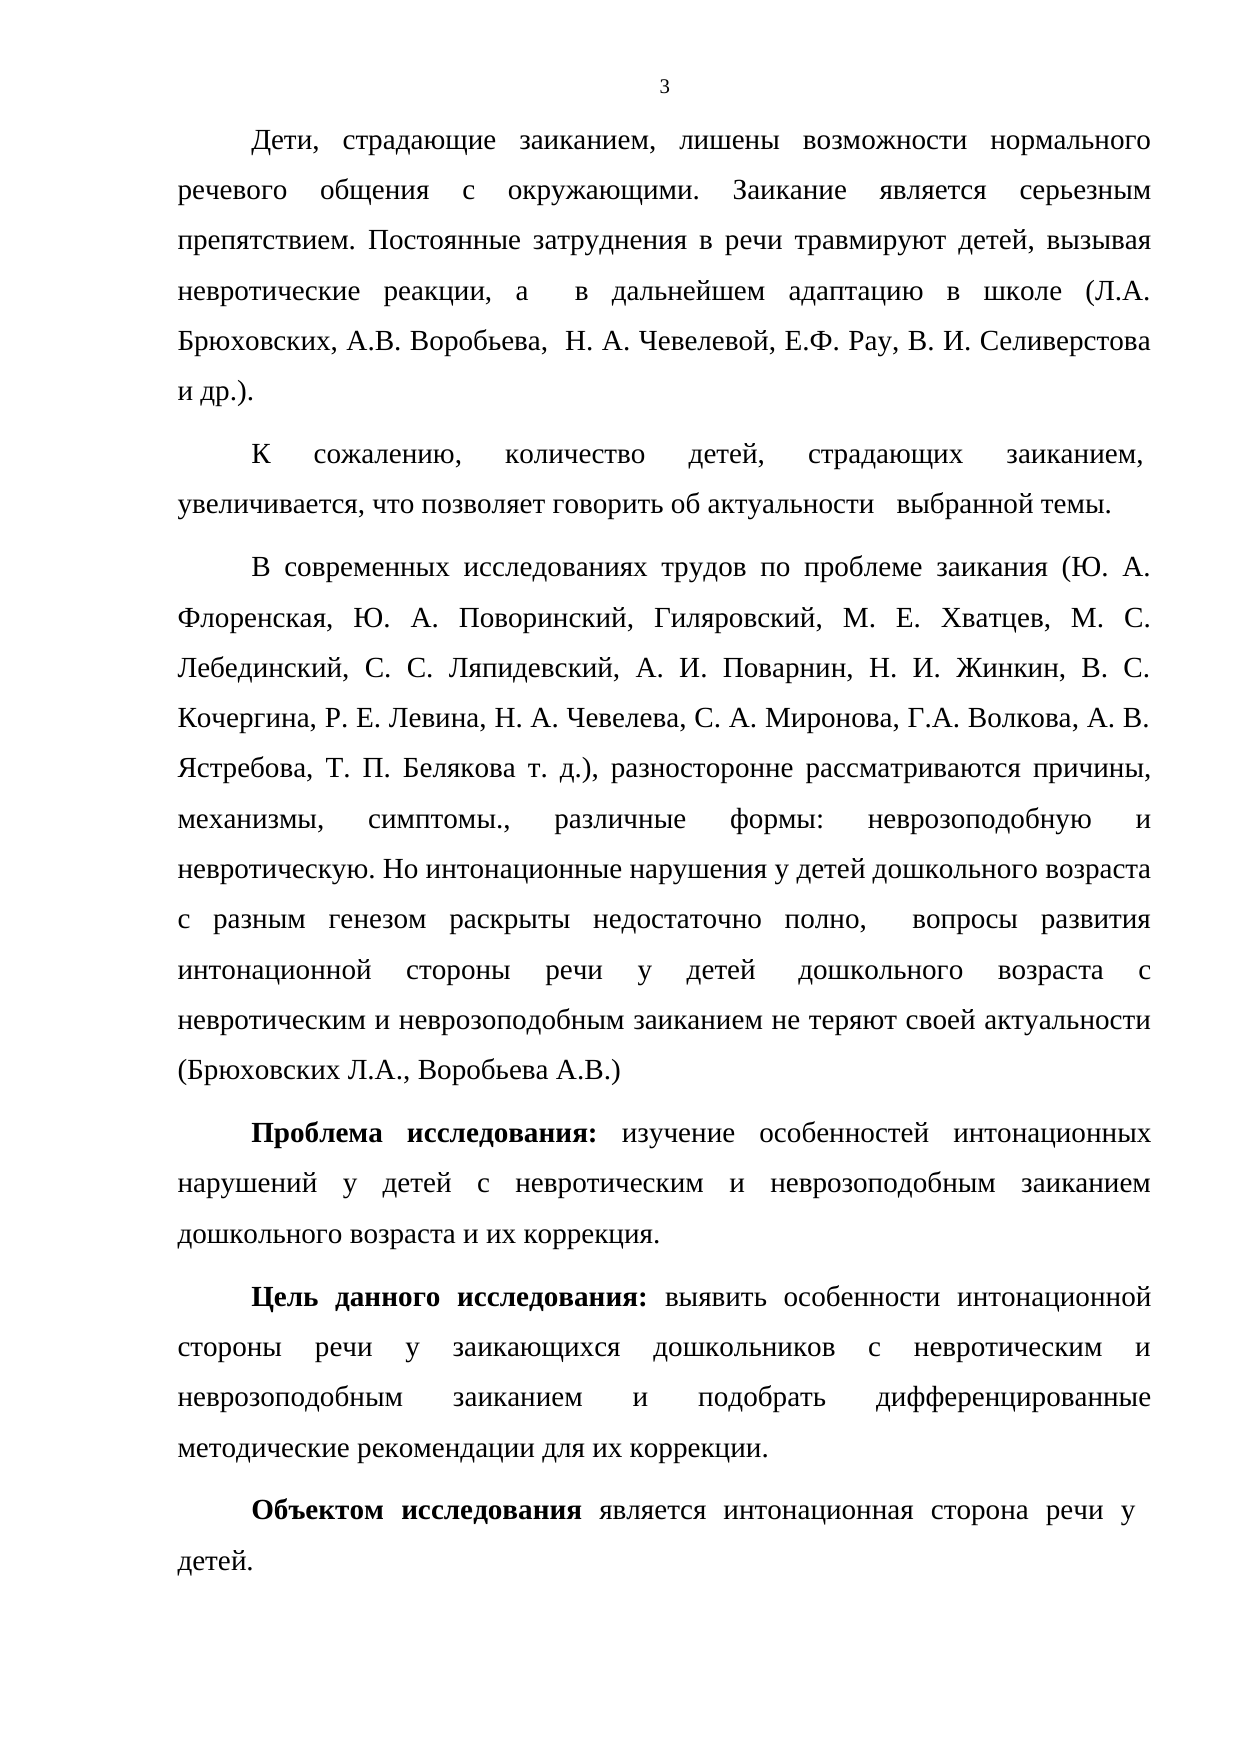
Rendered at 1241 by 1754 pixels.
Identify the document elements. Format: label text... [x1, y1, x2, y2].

text Объектом исследования является интонационная сторона речи у детей. [177, 1492, 1136, 1576]
text Цель данного исследования: выявить особенности интонационной стороны речи у заикающихся дошкольников с невротическим и неврозоподобным заиканием и подобрать дифференцированные методические рекомендации для их коррекции. [177, 1279, 1152, 1463]
text Дети, страдающие заиканием, лишены возможности нормального речевого общения с окружающими. Заикание является серьезным препятствием. Постоянные затруднения в речи травмируют детей, вызывая невротические реакции, а в дальнейшем адаптацию в школе (Л.А. Брюховских, А.В. Воробьева, Н. А. Чевелевой, Е.Ф. Рау, В. И. Селиверстова и др.). [177, 122, 1152, 407]
text Проблема исследования: изучение особенностей интонационных нарушений у детей с невротическим и неврозоподобным заиканием дошкольного возраста и их коррекция. [177, 1115, 1152, 1249]
text К сожалению, количество детей, страдающих заиканием, увеличивается, что позволяет говорить об актуальности выбранной темы. [177, 436, 1152, 520]
text В современных исследованиях трудов по проблеме заикания (Ю. А. Флоренская, Ю. А. Поворинский, Гиляровский, М. Е. Хватцев, М. С. Лебединский, С. С. Ляпидевский, А. И. Поварнин, Н. И. Жинкин, В. С. Кочергина, Р. Е. Левина, Н. А. Чевелева, С. А. Миронова, Г.А. Волкова, А. В. Ястребова, Т. П. Белякова т. д.), разносторонне рассматриваются причины, механизмы, симптомы., различные формы: неврозоподобную и невротическую. Но интонационные нарушения у детей дошкольного возраста с разным генезом раскрыты недостаточно полно, вопросы развития интонационной стороны речи у детей дошкольного возраста с невротическим и неврозоподобным заиканием не теряют своей актуальности (Брюховских Л.А., Воробьева А.В.) [177, 549, 1152, 1086]
